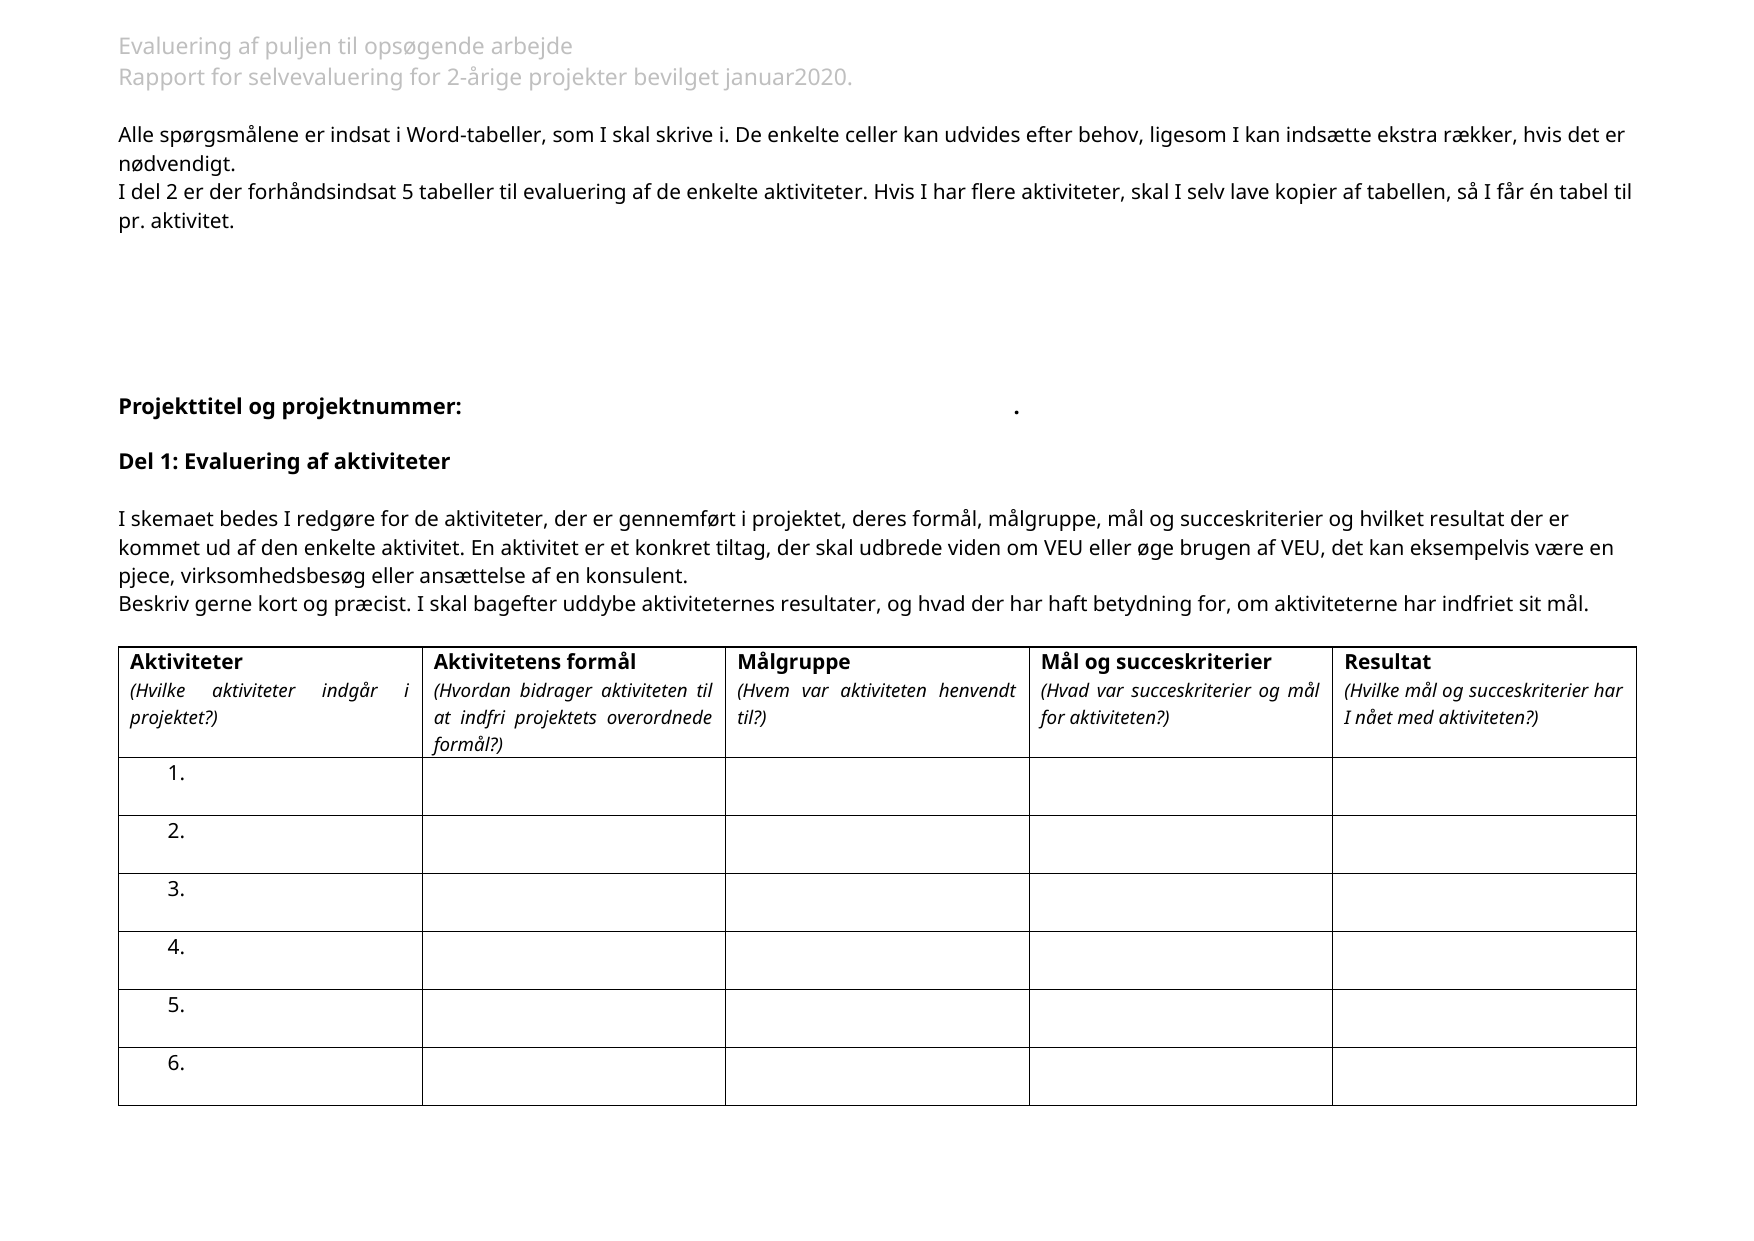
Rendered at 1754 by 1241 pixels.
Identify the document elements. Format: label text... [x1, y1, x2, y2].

table_cell [1030, 758, 1332, 815]
table_cell [726, 874, 1029, 931]
table_cell [1333, 990, 1636, 1047]
table_cell [726, 758, 1029, 815]
table_cell [726, 932, 1029, 989]
table_cell [119, 932, 422, 989]
table_cell [423, 932, 725, 989]
table_cell [1333, 932, 1636, 989]
table_header Resultat (Hvilke mål og succeskriterier har I nået med aktiviteten?) [1333, 648, 1636, 757]
table_header Målgruppe (Hvem var aktiviteten henvendt til?) [726, 648, 1029, 757]
list Alle spørgsmålene er indsat i Word-tabeller, som I skal skrive i. De enkelte celler kan udvides efter behov, ligesom I kan indsætte ekstra rækker, hvis det er nødvendigt. [118, 121, 1636, 177]
table_cell [726, 816, 1029, 873]
table_header Aktiviteter (Hvilke aktiviteter indgår i projektet?) [119, 648, 422, 757]
table_cell [119, 874, 422, 931]
table_cell [1333, 1048, 1636, 1104]
table_cell [726, 990, 1029, 1047]
table_cell [423, 1048, 725, 1104]
table_cell [726, 1048, 1029, 1104]
table_cell [1030, 990, 1332, 1047]
list I skemaet bedes I redgøre for de aktiviteter, der er gennemført i projektet, deres formål, målgruppe, mål og succeskriterier og hvilket resultat der er kommet ud af den enkelte aktivitet. En aktivitet er et konkret tiltag, der skal udbrede viden om VEU eller øge brugen af VEU, det kan eksempelvis være en pjece, virksomhedsbesøg eller ansættelse af en konsulent. [118, 504, 1636, 589]
table_cell [119, 1048, 422, 1104]
list Beskriv gerne kort og præcist. I skal bagefter uddybe aktiviteternes resultater, og hvad der har haft betydning for, om aktiviteterne har indfriet sit mål. [118, 589, 1636, 618]
table_cell [1030, 874, 1332, 931]
table_cell [423, 816, 725, 873]
table_cell [1333, 758, 1636, 815]
table_cell [423, 758, 725, 815]
table_cell [119, 758, 422, 815]
table_cell [423, 990, 725, 1047]
table_cell [1333, 816, 1636, 873]
subtitle Del 1: Evaluering af aktiviteter [118, 446, 1636, 476]
table_cell [119, 990, 422, 1047]
table_cell [1030, 816, 1332, 873]
table_cell [423, 874, 725, 931]
table_header Aktivitetens formål (Hvordan bidrager aktiviteten til at indfri projektets overordnede formål?) [423, 648, 725, 757]
subtitle Projekttitel og projektnummer: . [118, 371, 1636, 421]
table_cell [1030, 932, 1332, 989]
table_cell [1030, 1048, 1332, 1104]
table_header Mål og succeskriterier (Hvad var succeskriterier og mål for aktiviteten?) [1030, 648, 1332, 757]
table_cell [119, 816, 422, 873]
table_cell [1333, 874, 1636, 931]
list I del 2 er der forhåndsindsat 5 tabeller til evaluering af de enkelte aktiviteter. Hvis I har flere aktiviteter, skal I selv lave kopier af tabellen, så I får én tabel til pr. aktivitet. [118, 177, 1636, 234]
